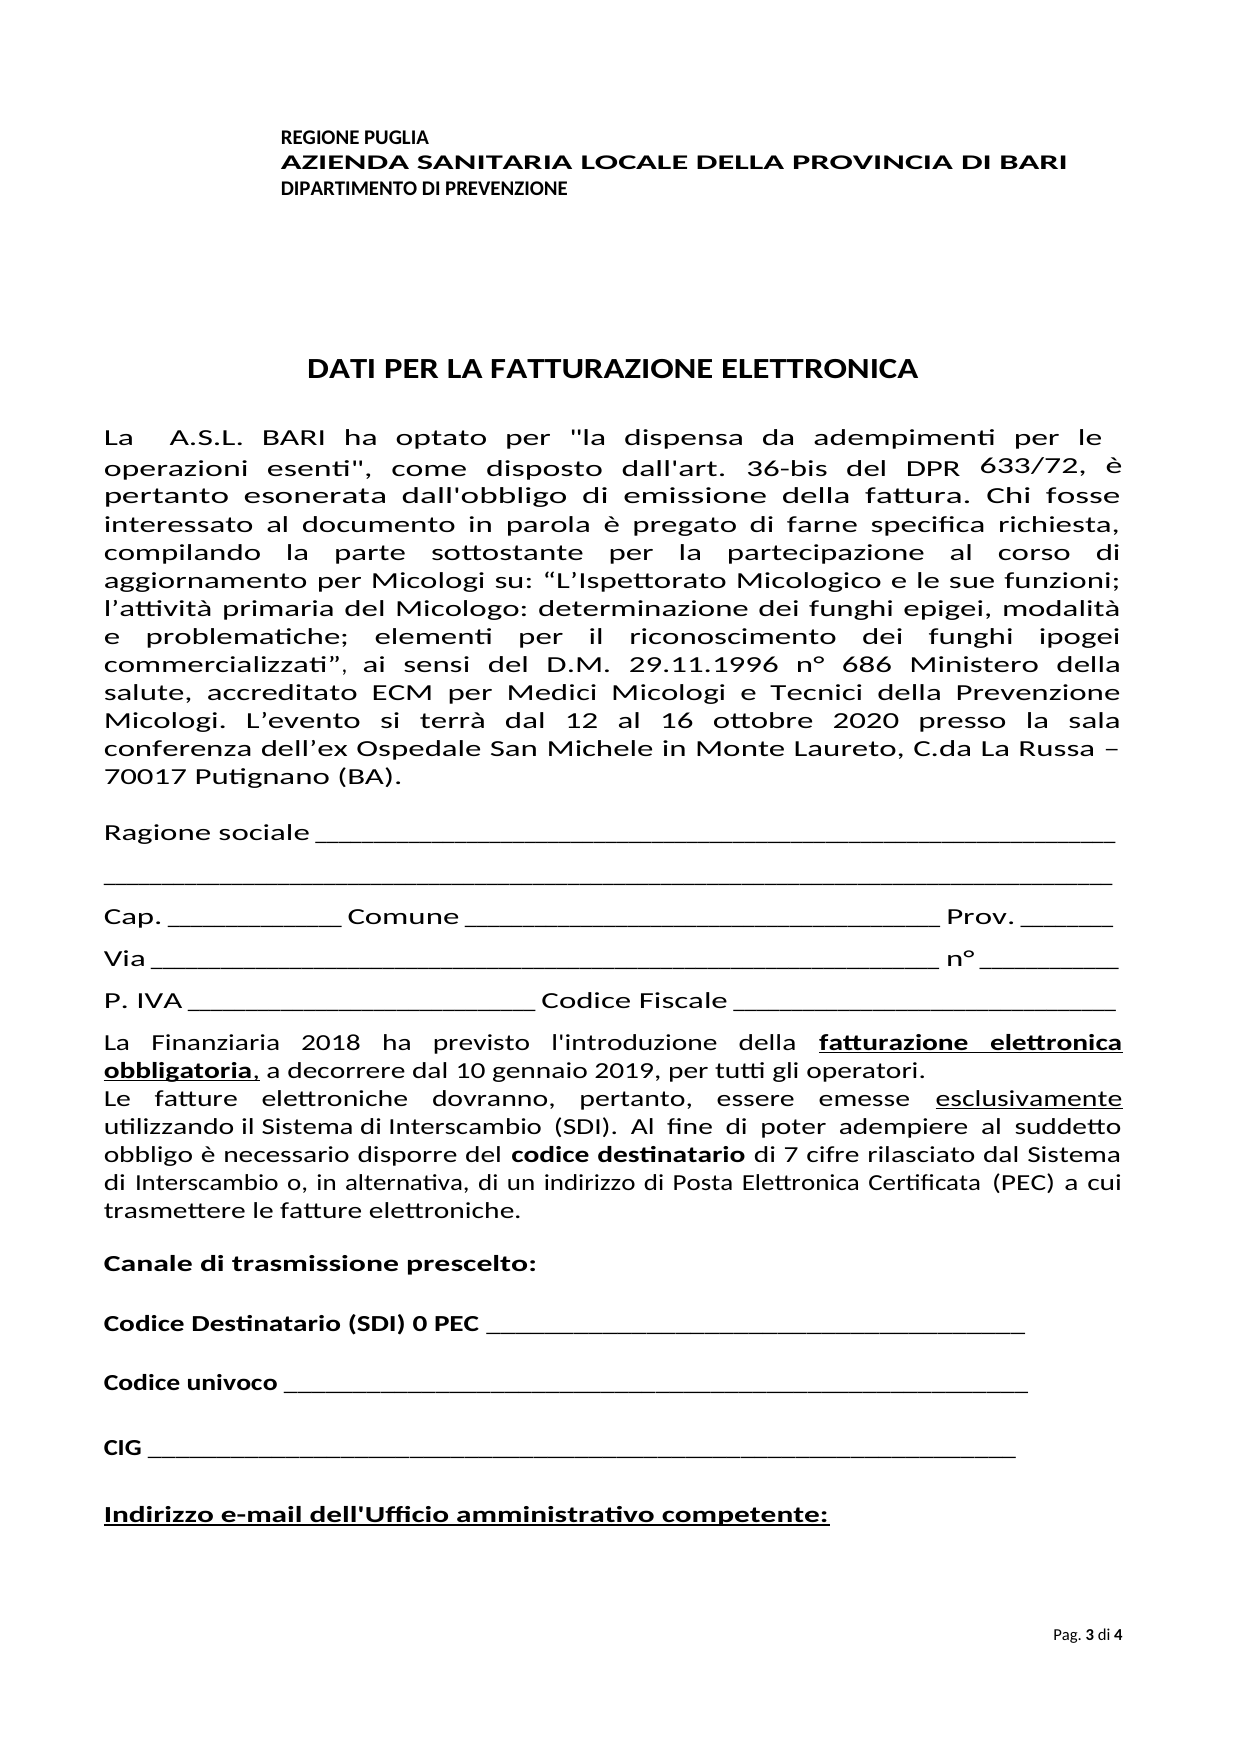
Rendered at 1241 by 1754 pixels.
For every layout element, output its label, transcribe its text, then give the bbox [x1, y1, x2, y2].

text Cap. _______________ Comune _________________________________________ Prov. ________ [103, 902, 1122, 930]
text La Finanziaria 2018 ha previsto l'introduzione della fatturazione elettronica obbligatoria, a decorrere dal 10 gennaio 2019, per tutti gli operatori. [103, 1028, 1122, 1084]
text Indirizzo e-mail dell'Ufficio amministrativo competente: [103, 1501, 1122, 1528]
text P. IVA ______________________________ Codice Fiscale _________________________________ [103, 986, 1122, 1014]
text Via ____________________________________________________________________ n° ____________ [103, 944, 1122, 972]
text Ragione sociale _____________________________________________________________________ [103, 818, 1122, 846]
text Le fatture elettroniche dovranno, pertanto, essere emesse esclusivamente utilizzando il Sistema di Interscambio (SDI). Al fine di poter adempiere al suddetto obbligo è necessario disporre del codice destinatario di 7 cifre rilasciato dal Sistema di Interscambio o, in alternativa, di un indirizzo di Posta Elettronica Certificata (PEC) a cui trasmettere le fatture elettroniche. [103, 1084, 1122, 1224]
text CIG _______________________________________________________________ [103, 1435, 1122, 1461]
text La A.S.L. BARI ha optato per "la dispensa da adempimenti per le operazioni esenti", come disposto dall'art. 36-bis del DPR 633/72, è pertanto esonerata dall'obbligo di emissione della fattura. Chi fosse interessato al documento in parola è pregato di farne specifica richiesta, compilando la parte sottostante per la partecipazione al corso di aggiornamento per Micologi su: “L’Ispettorato Micologico e le sue funzioni; l’attività primaria del Micologo: determinazione dei funghi epigei, modalità e problematiche; elementi per il riconoscimento dei funghi ipogei commercializzati”, ai sensi del D.M. 29.11.1996 n° 686 Ministero della salute, accreditato ECM per Medici Micologi e Tecnici della Prevenzione Micologi. L’evento si terrà dal 12 al 16 ottobre 2020 presso la sala conferenza dell’ex Ospedale San Michele in Monte Laureto, C.da La Russa – 70017 Putignano (BA). [103, 423, 1122, 790]
text DATI PER LA FATTURAZIONE ELETTRONICA [103, 356, 1122, 385]
text _______________________________________________________________________________________ [103, 860, 1122, 888]
text Canale di trasmissione prescelto: Codice Destinatario (SDI) 0 PEC _____________________________________ Codice univoco ______________________________________________________ [103, 1224, 1122, 1402]
